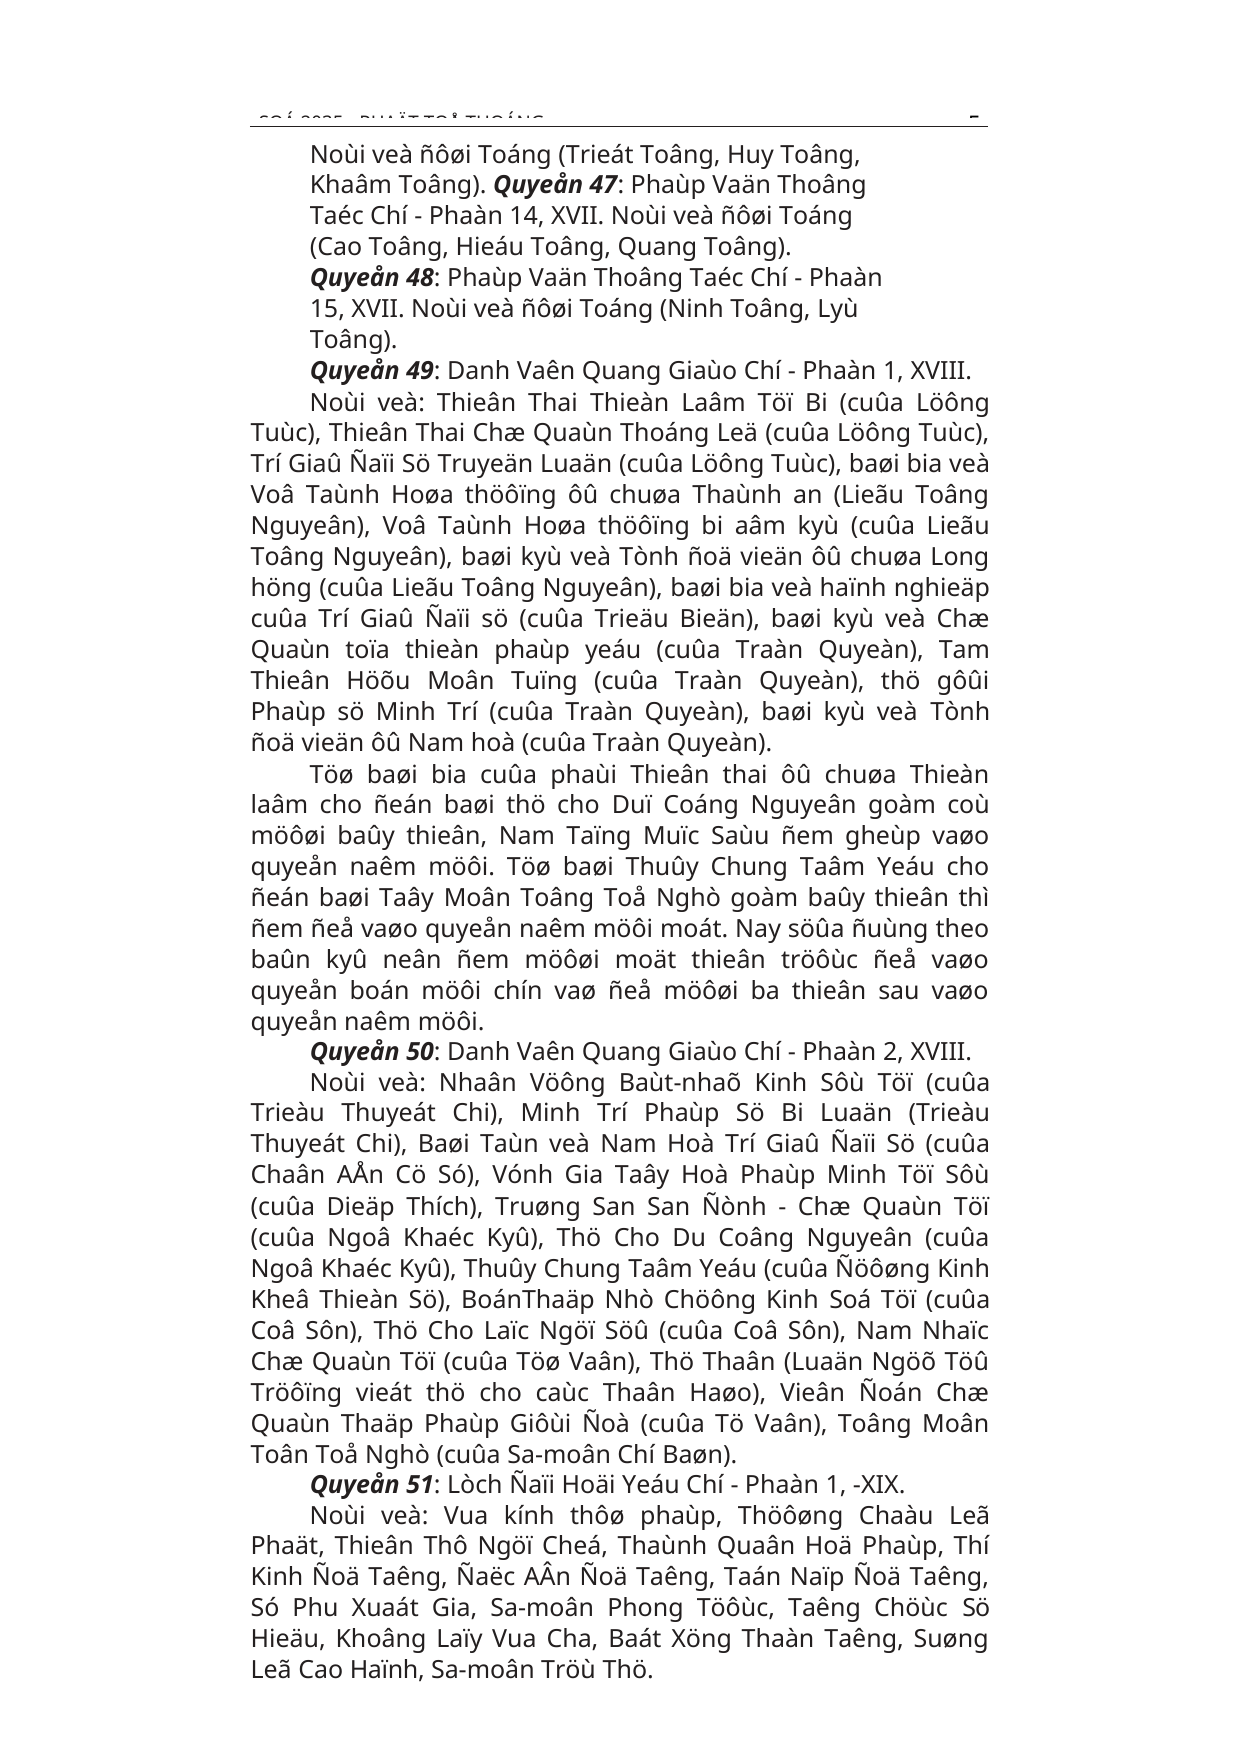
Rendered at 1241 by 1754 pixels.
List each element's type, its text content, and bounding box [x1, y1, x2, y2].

text Quyeån 49: Danh Vaên Quang Giaùo Chí - Phaàn 1, XVIII. [309, 356, 1092, 385]
text Noùi veà: Vua kính thôø phaùp, Thöôøng Chaàu Leã Phaät, Thieân Thô Ngöï Cheá, Thaùnh Quaân Hoä Phaùp, Thí Kinh Ñoä Taêng, Ñaëc AÂn Ñoä Taêng, Taán Naïp Ñoä Taêng, Só Phu Xuaát Gia, Sa-moân Phong Töôùc, Taêng Chöùc Sö Hieäu, Khoâng Laïy Vua Cha, Baát Xöng Thaàn Taêng, Suøng Leã Cao Haïnh, Sa-moân Tröù Thö. [250, 1500, 990, 1686]
text Töø baøi bia cuûa phaùi Thieân thai ôû chuøa Thieàn laâm cho ñeán baøi thö cho Duï Coáng Nguyeân goàm coù möôøi baûy thieân, Nam Taïng Muïc Saùu ñem gheùp vaøo quyeån naêm möôi. Töø baøi Thuûy Chung Taâm Yeáu cho ñeán baøi Taây Moân Toâng Toå Nghò goàm baûy thieân thì ñem ñeå vaøo quyeån naêm möôi moát. Nay söûa ñuùng theo baûn kyû neân ñem möôøi moät thieân tröôùc ñeå vaøo quyeån boán möôi chín vaø ñeå möôøi ba thieân sau vaøo quyeån naêm möôi. [250, 759, 990, 1038]
text Quyeån 51: Lòch Ñaïi Hoäi Yeáu Chí - Phaàn 1, -XIX. [309, 1471, 1092, 1499]
text Quyeån 50: Danh Vaên Quang Giaùo Chí - Phaàn 2, XVIII. [309, 1038, 1092, 1067]
text Noùi veà: Thieân Thai Thieàn Laâm Töï Bi (cuûa Löông Tuùc), Thieân Thai Chæ Quaùn Thoáng Leä (cuûa Löông Tuùc), Trí Giaû Ñaïi Sö Truyeän Luaän (cuûa Löông Tuùc), baøi bia veà Voâ Taùnh Hoøa thöôïng ôû chuøa Thaùnh an (Lieãu Toâng Nguyeân), Voâ Taùnh Hoøa thöôïng bi aâm kyù (cuûa Lieãu Toâng Nguyeân), baøi kyù veà Tònh ñoä vieän ôû chuøa Long höng (cuûa Lieãu Toâng Nguyeân), baøi bia veà haïnh nghieäp cuûa Trí Giaû Ñaïi sö (cuûa Trieäu Bieän), baøi kyù veà Chæ Quaùn toïa thieàn phaùp yeáu (cuûa Traàn Quyeàn), Tam Thieân Höõu Moân Tuïng (cuûa Traàn Quyeàn), thö gôûi Phaùp sö Minh Trí (cuûa Traàn Quyeàn), baøi kyù veà Tònh ñoä vieän ôû Nam hoà (cuûa Traàn Quyeàn). [250, 386, 990, 759]
text Noùi veà: Nhaân Vöông Baùt-nhaõ Kinh Sôù Töï (cuûa Trieàu Thuyeát Chi), Minh Trí Phaùp Sö Bi Luaän (Trieàu Thuyeát Chi), Baøi Taùn veà Nam Hoà Trí Giaû Ñaïi Sö (cuûa Chaân AÅn Cö Só), Vónh Gia Taây Hoà Phaùp Minh Töï Sôù (cuûa Dieäp Thích), Truøng San San Ñònh - Chæ Quaùn Töï (cuûa Ngoâ Khaéc Kyû), Thö Cho Du Coâng Nguyeân (cuûa Ngoâ Khaéc Kyû), Thuûy Chung Taâm Yeáu (cuûa Ñöôøng Kinh Kheâ Thieàn Sö), BoánThaäp Nhò Chöông Kinh Soá Töï (cuûa Coâ Sôn), Thö Cho Laïc Ngöï Söû (cuûa Coâ Sôn), Nam Nhaïc Chæ Quaùn Töï (cuûa Töø Vaân), Thö Thaân (Luaän Ngöõ Töû Tröôïng vieát thö cho caùc Thaân Haøo), Vieân Ñoán Chæ Quaùn Thaäp Phaùp Giôùi Ñoà (cuûa Tö Vaân), Toâng Moân Toân Toå Nghò (cuûa Sa-moân Chí Baøn). [250, 1067, 990, 1471]
text Noùi veà ñôøi Toáng (Trieát Toâng, Huy Toâng, Khaâm Toâng). Quyeån 47: Phaùp Vaän Thoâng Taéc Chí - Phaàn 14, XVII. Noùi veà ñôøi Toáng (Cao Toâng, Hieáu Toâng, Quang Toâng). Quyeån 48: Phaùp Vaän Thoâng Taéc Chí - Phaàn 15, XVII. Noùi veà ñôøi Toáng (Ninh Toâng, Lyù Toâng). [309, 139, 885, 356]
